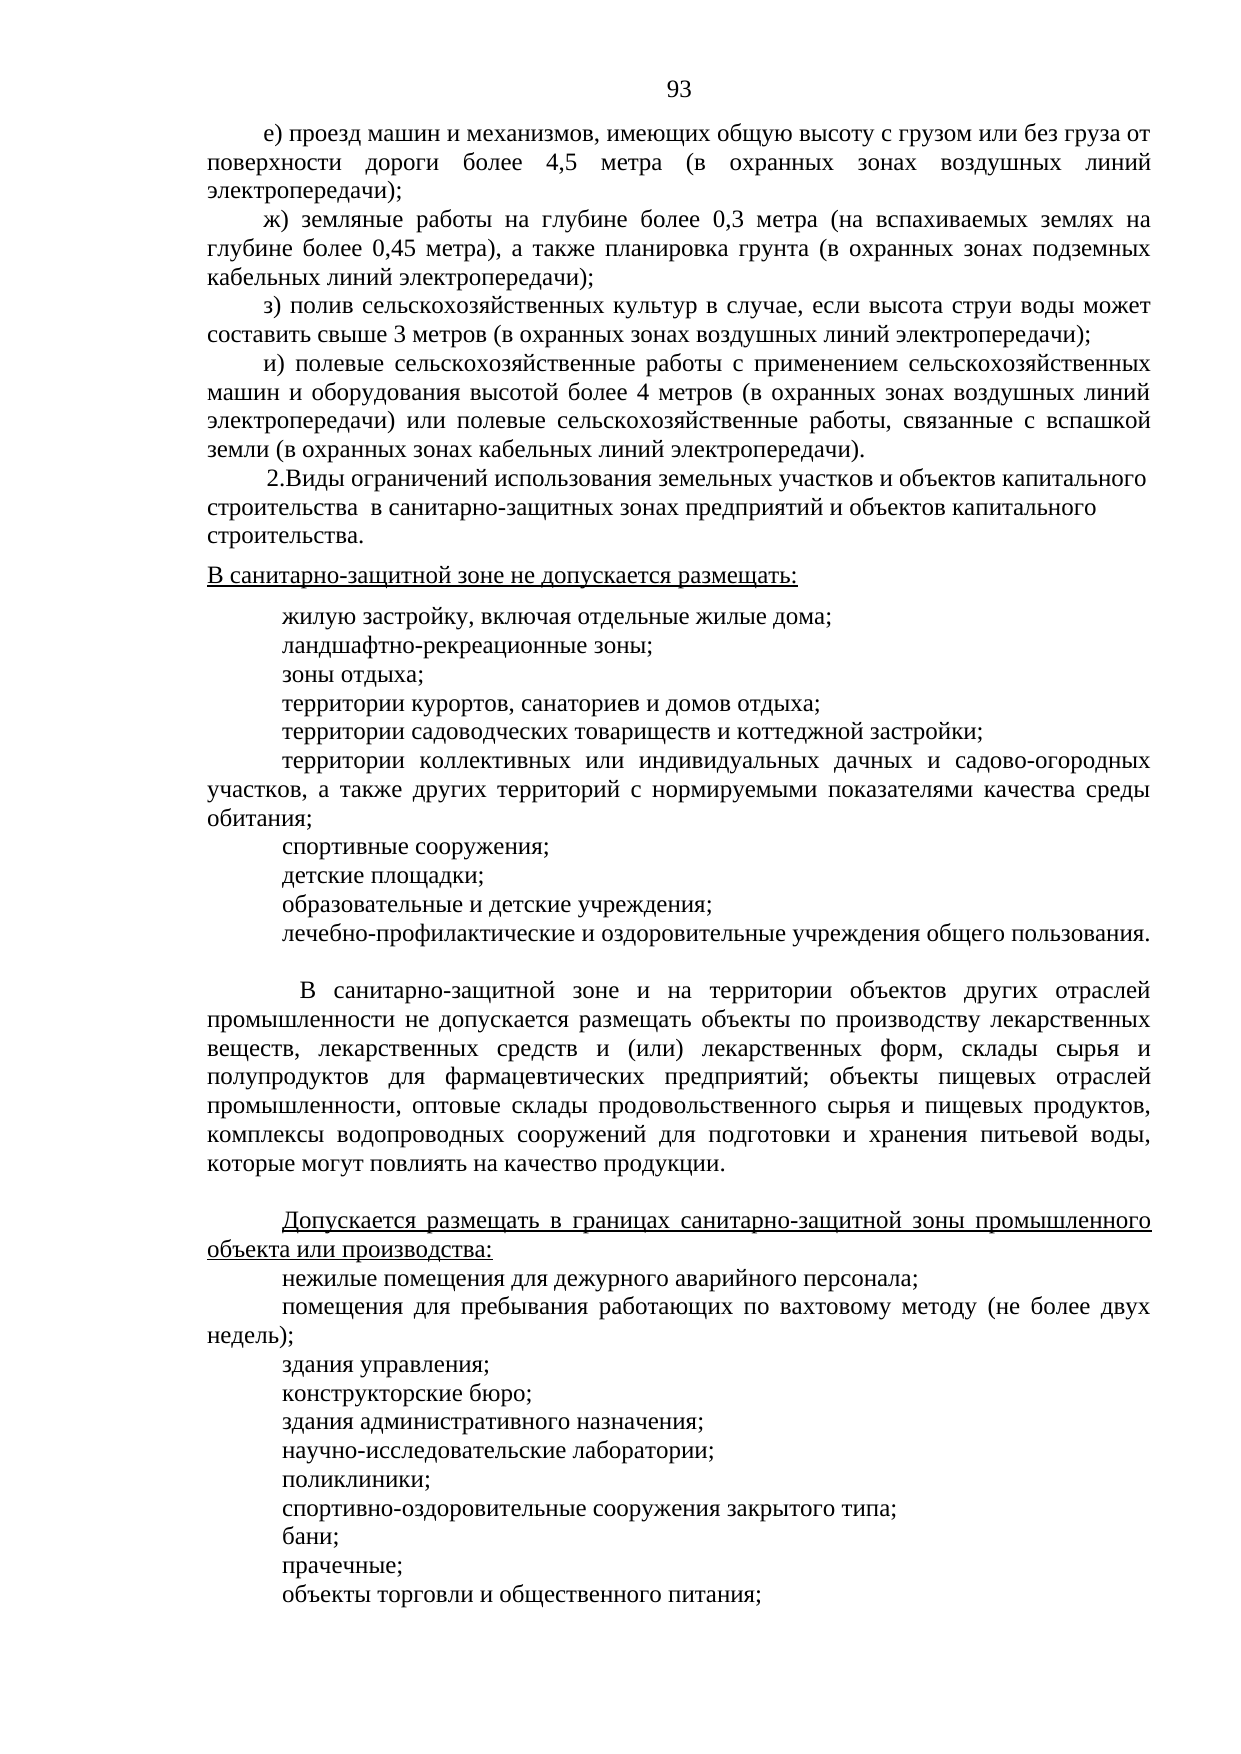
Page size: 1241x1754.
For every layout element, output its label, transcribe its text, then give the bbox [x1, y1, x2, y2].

text территории садоводческих товариществ и коттеджной застройки; [207, 716, 1152, 745]
text ландшафтно-рекреационные зоны; [207, 630, 1152, 659]
text здания управления; [207, 1349, 1152, 1378]
text объекты торговли и общественного питания; [207, 1579, 1152, 1608]
text Допускается размещать в границах санитарно-защитной зоны промышленного объекта или производства: [207, 1205, 1152, 1263]
text е) проезд машин и механизмов, имеющих общую высоту с грузом или без груза от поверхности дороги более (в охранных зонах воздушных линий электропередачи); [207, 118, 1152, 204]
text бани; [207, 1521, 1152, 1550]
text помещения для пребывания работающих по вахтовому методу (не более двух недель); [207, 1291, 1152, 1349]
text территории курортов, санаториев и домов отдыха; [207, 688, 1152, 716]
text образовательные и детские учреждения; [207, 889, 1152, 918]
text территории коллективных или индивидуальных дачных и садово-огородных участков, а также других территорий с нормируемыми показателями качества среды обитания; [207, 745, 1152, 831]
text В санитарно-защитной зоне и на территории объектов других отраслей промышленности не допускается размещать объекты по производству лекарственных веществ, лекарственных средств и (или) лекарственных форм, склады сырья и полупродуктов для фармацевтических предприятий; объекты пищевых отраслей промышленности, оптовые склады продовольственного сырья и пищевых продуктов, комплексы водопроводных сооружений для подготовки и хранения питьевой воды, которые могут повлиять на качество продукции. [207, 975, 1152, 1176]
text и) полевые сельскохозяйственные работы с применением сельскохозяйственных машин и оборудования высотой более (в охранных зонах воздушных линий электропередачи) или полевые сельскохозяйственные работы, связанные с вспашкой земли (в охранных зонах кабельных линий электропередачи). [207, 348, 1152, 463]
text спортивно-оздоровительные сооружения закрытого типа; [207, 1493, 1152, 1521]
text здания административного назначения; [207, 1406, 1152, 1435]
text детские площадки; [207, 860, 1152, 889]
text научно-исследовательские лаборатории; [207, 1435, 1152, 1464]
text конструкторские бюро; [207, 1378, 1152, 1406]
text нежилые помещения для дежурного аварийного персонала; [207, 1263, 1152, 1291]
text прачечные; [207, 1550, 1152, 1579]
text з) полив сельскохозяйственных культур в случае, если высота струи воды может составить свыше (в охранных зонах воздушных линий электропередачи); [207, 291, 1152, 348]
text В санитарно-защитной зоне не допускается размещать: [207, 562, 1098, 589]
text 2.Виды ограничений использования земельных участков и объектов капитального строительства в санитарно-защитных зонах предприятий и объектов капитального строительства. [207, 463, 1160, 549]
text ж) земляные работы на глубине более (на вспахиваемых землях на глубине более ), а также планировка грунта (в охранных зонах подземных кабельных линий электропередачи); [207, 204, 1152, 291]
text лечебно-профилактические и оздоровительные учреждения общего пользования. [207, 918, 1152, 946]
text жилую застройку, включая отдельные жилые дома; [207, 601, 1152, 630]
text зоны отдыха; [207, 659, 1152, 688]
text поликлиники; [207, 1464, 1152, 1493]
text спортивные сооружения; [207, 831, 1152, 860]
